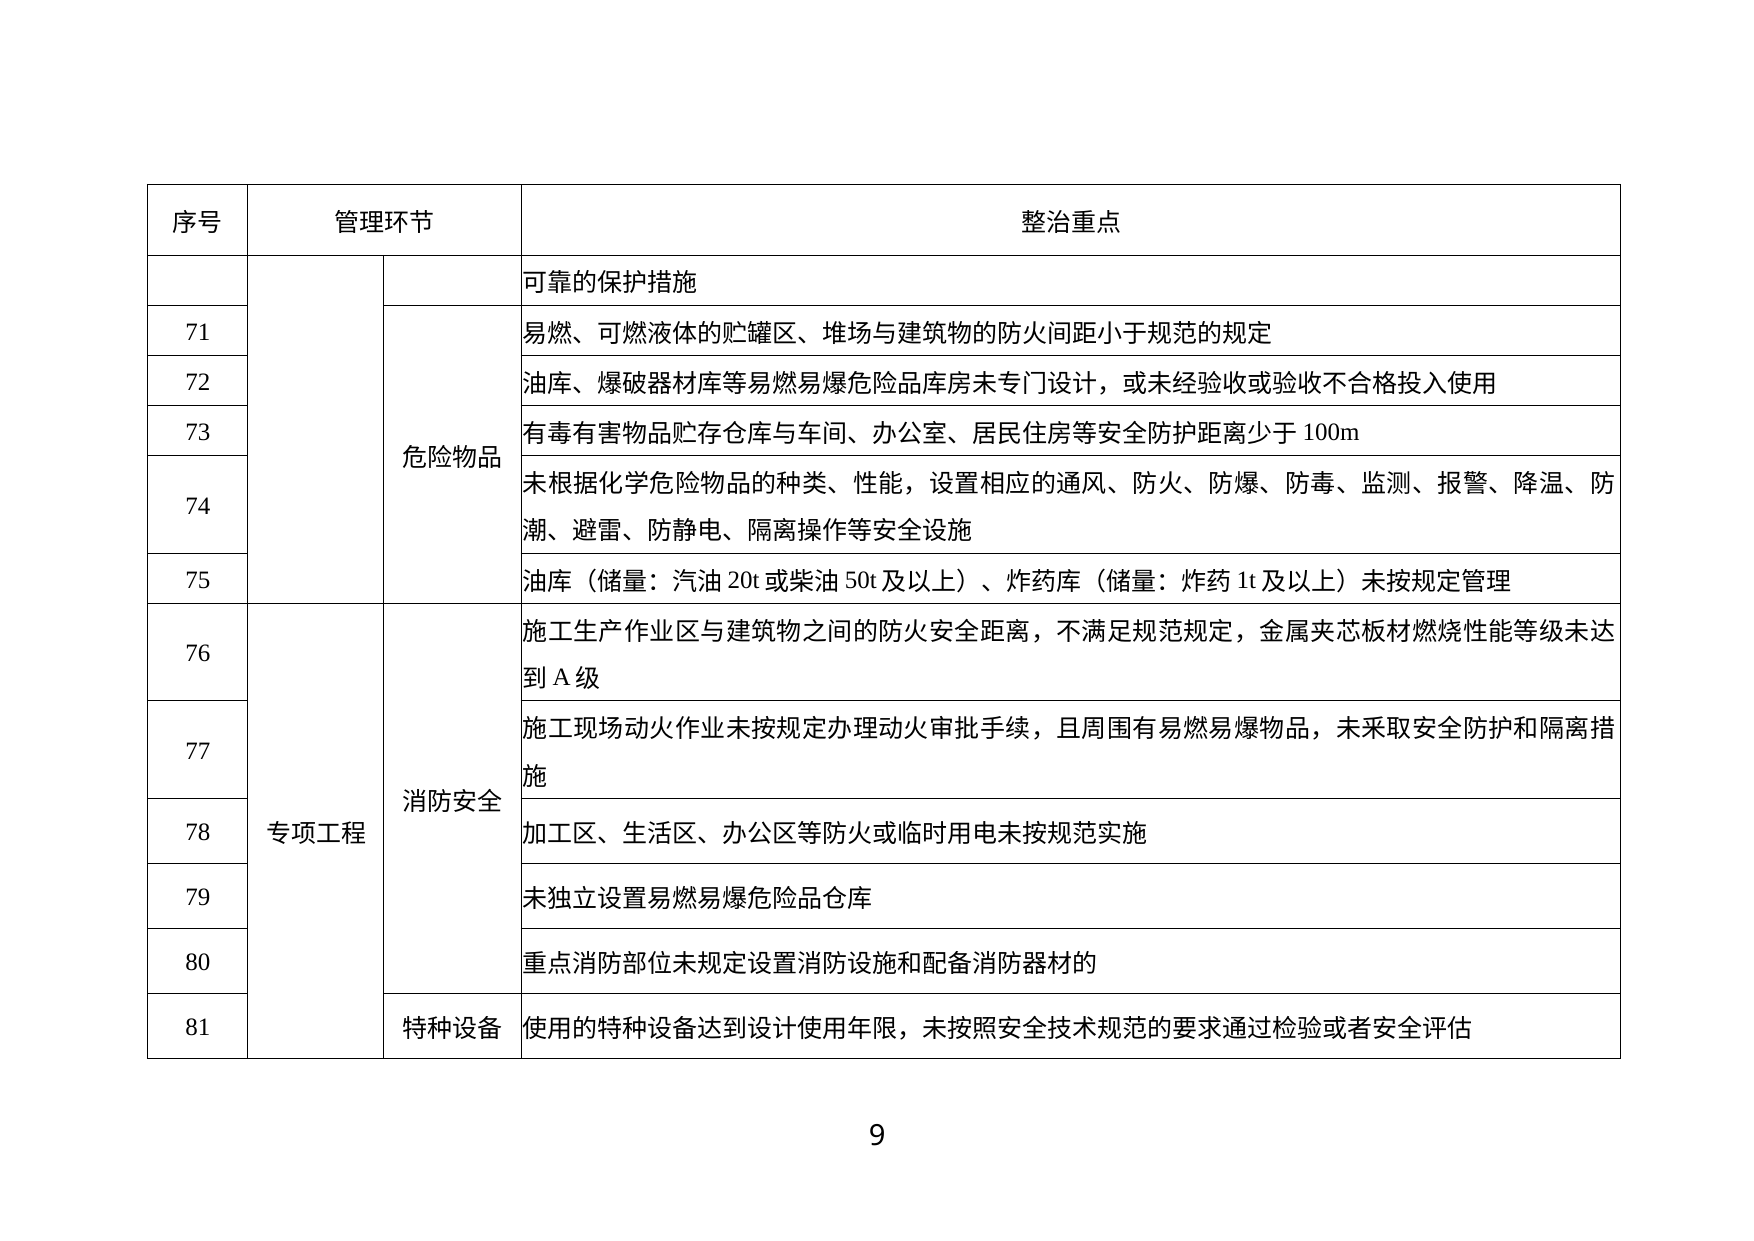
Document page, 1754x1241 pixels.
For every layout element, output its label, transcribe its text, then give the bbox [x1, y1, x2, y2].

table_cell 使用的特种设备达到设计使用年限，未按照安全技术规范的要求通过检验或者安全评估 [522, 994, 1620, 1058]
table_cell 施工生产作业区与建筑物之间的防火安全距离，不满足规范规定，金属夹芯板材燃烧性能等级未达到A级 [522, 604, 1620, 700]
table_cell 71 [148, 306, 247, 355]
table_cell 73 [148, 406, 247, 455]
table_cell 未根据化学危险物品的种类、性能，设置相应的通风、防火、防爆、防毒、监测、报警、降温、防潮、避雷、防静电、隔离操作等安全设施 [522, 456, 1620, 553]
table_cell 74 [148, 456, 247, 553]
table_cell 加工区、生活区、办公区等防火或临时用电未按规范实施 [522, 799, 1620, 863]
table_cell 特种设备 [384, 994, 521, 1058]
table_cell 70 [148, 256, 247, 305]
table_cell 油库（储量：汽油20t或柴油50t及以上）、炸药库（储量：炸药1t及以上）未按规定管理 [522, 554, 1620, 603]
table_header 整治重点 [522, 185, 1620, 255]
table_cell 易燃、可燃液体的贮罐区、堆场与建筑物的防火间距小于规范的规定 [522, 306, 1620, 355]
table_cell 79 [148, 864, 247, 928]
table_cell 危险物品 [384, 306, 521, 603]
table_cell 72 [148, 356, 247, 405]
table_cell 78 [148, 799, 247, 863]
table_cell 重点消防部位未规定设置消防设施和配备消防器材的 [522, 929, 1620, 993]
table_cell 施工现场动火作业未按规定办理动火审批手续，且周围有易燃易爆物品，未釆取安全防护和隔离措施 [522, 701, 1620, 798]
table_cell 75 [148, 554, 247, 603]
table_cell 未独立设置易燃易爆危险品仓库 [522, 864, 1620, 928]
table_cell 油库、爆破器材库等易燃易爆危险品库房未专门设计，或未经验收或验收不合格投入使用 [522, 356, 1620, 405]
table_cell 消防安全 [384, 604, 521, 993]
table_cell 76 [148, 604, 247, 700]
table_header 管理环节 [248, 185, 521, 255]
table_cell 专项工程 [248, 604, 383, 1058]
table_cell 有毒有害物品贮存仓库与车间、办公室、居民住房等安全防护距离少于100m [522, 406, 1620, 455]
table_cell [522, 256, 1620, 305]
table_cell 77 [148, 701, 247, 798]
table_cell 81 [148, 994, 247, 1058]
table_header 序号 [148, 185, 247, 255]
table_cell 80 [148, 929, 247, 993]
